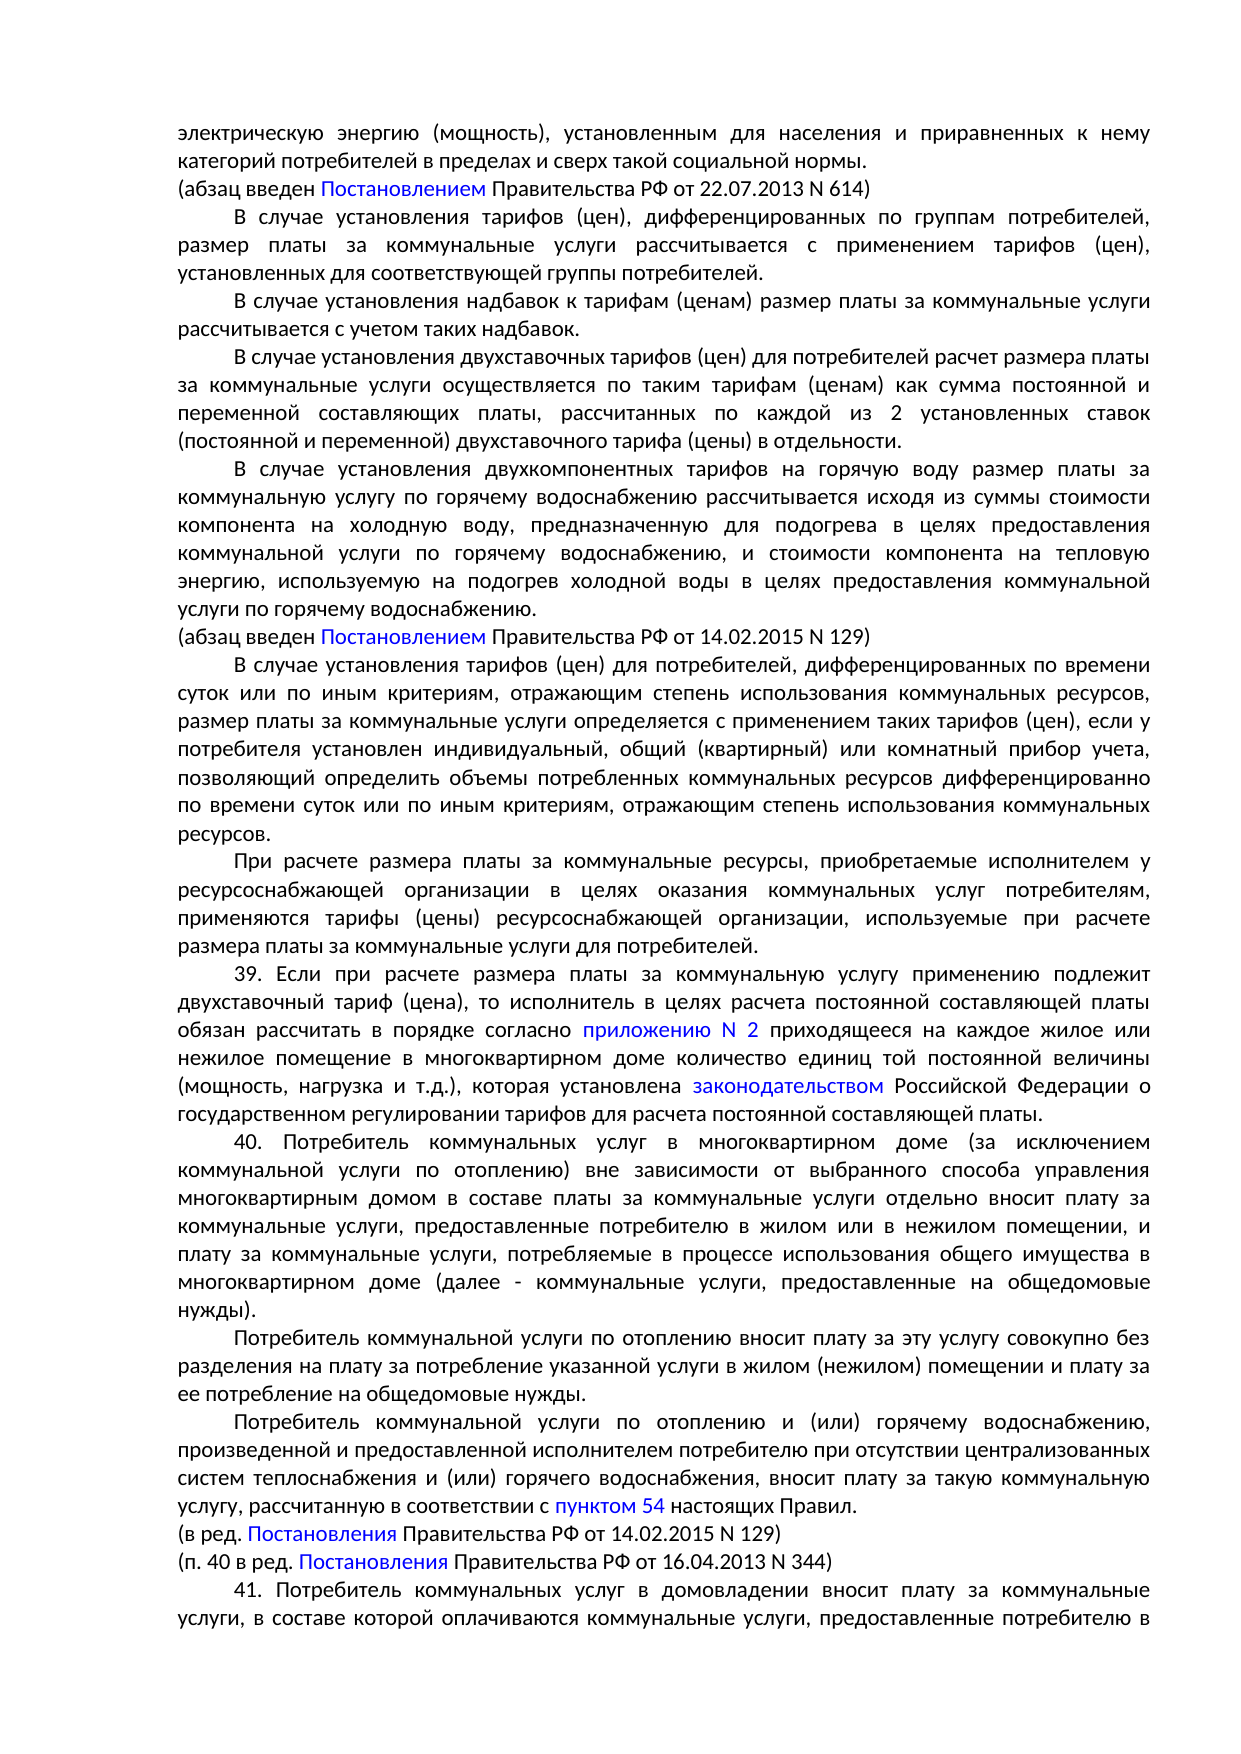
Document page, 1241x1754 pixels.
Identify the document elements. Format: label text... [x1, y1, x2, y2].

text Потребитель коммунальной услуги по отоплению вносит плату за эту услугу совокупно без разделения на плату за потребление указанной услуги в жилом (нежилом) помещении и плату за ее потребление на общедомовые нужды. [177, 1323, 1152, 1407]
text 39. Если при расчете размера платы за коммунальную услугу применению подлежит двухставочный тариф (цена), то исполнитель в целях расчета постоянной составляющей платы обязан рассчитать в порядке согласно приложению N 2 приходящееся на каждое жилое или нежилое помещение в многоквартирном доме количество единиц той постоянной величины (мощность, нагрузка и т.д.), которая установлена законодательством Российской Федерации о государственном регулировании тарифов для расчета постоянной составляющей платы. [177, 959, 1152, 1127]
text В случае установления двухкомпонентных тарифов на горячую воду размер платы за коммунальную услугу по горячему водоснабжению рассчитывается исходя из суммы стоимости компонента на холодную воду, предназначенную для подогрева в целях предоставления коммунальной услуги по горячему водоснабжению, и стоимости компонента на тепловую энергию, используемую на подогрев холодной воды в целях предоставления коммунальной услуги по горячему водоснабжению. [177, 454, 1152, 622]
text В случае установления двухставочных тарифов (цен) для потребителей расчет размера платы за коммунальные услуги осуществляется по таким тарифам (ценам) как сумма постоянной и переменной составляющих платы, рассчитанных по каждой из 2 установленных ставок (постоянной и переменной) двухставочного тарифа (цены) в отдельности. [177, 342, 1152, 454]
text (абзац введен Постановлением Правительства РФ от 22.07.2013 N 614) [177, 174, 1152, 202]
text 40. Потребитель коммунальных услуг в многоквартирном доме (за исключением коммунальной услуги по отоплению) вне зависимости от выбранного способа управления многоквартирным домом в составе платы за коммунальные услуги отдельно вносит плату за коммунальные услуги, предоставленные потребителю в жилом или в нежилом помещении, и плату за коммунальные услуги, потребляемые в процессе использования общего имущества в многоквартирном доме (далее - коммунальные услуги, предоставленные на общедомовые нужды). [177, 1127, 1152, 1323]
text В случае установления тарифов (цен), дифференцированных по группам потребителей, размер платы за коммунальные услуги рассчитывается с применением тарифов (цен), установленных для соответствующей группы потребителей. [177, 202, 1152, 286]
text В случае установления тарифов (цен) для потребителей, дифференцированных по времени суток или по иным критериям, отражающим степень использования коммунальных ресурсов, размер платы за коммунальные услуги определяется с применением таких тарифов (цен), если у потребителя установлен индивидуальный, общий (квартирный) или комнатный прибор учета, позволяющий определить объемы потребленных коммунальных ресурсов дифференцированно по времени суток или по иным критериям, отражающим степень использования коммунальных ресурсов. [177, 651, 1152, 847]
text Потребитель коммунальной услуги по отоплению и (или) горячему водоснабжению, произведенной и предоставленной исполнителем потребителю при отсутствии централизованных систем теплоснабжения и (или) горячего водоснабжения, вносит плату за такую коммунальную услугу, рассчитанную в соответствии с пунктом 54 настоящих Правил. [177, 1407, 1152, 1519]
text (в ред. Постановления Правительства РФ от 14.02.2015 N 129) [177, 1519, 1152, 1547]
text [177, 118, 1152, 174]
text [177, 1575, 1152, 1631]
text В случае установления надбавок к тарифам (ценам) размер платы за коммунальные услуги рассчитывается с учетом таких надбавок. [177, 286, 1152, 342]
text При расчете размера платы за коммунальные ресурсы, приобретаемые исполнителем у ресурсоснабжающей организации в целях оказания коммунальных услуг потребителям, применяются тарифы (цены) ресурсоснабжающей организации, используемые при расчете размера платы за коммунальные услуги для потребителей. [177, 847, 1152, 959]
text (абзац введен Постановлением Правительства РФ от 14.02.2015 N 129) [177, 622, 1152, 651]
text (п. 40 в ред. Постановления Правительства РФ от 16.04.2013 N 344) [177, 1547, 1152, 1575]
